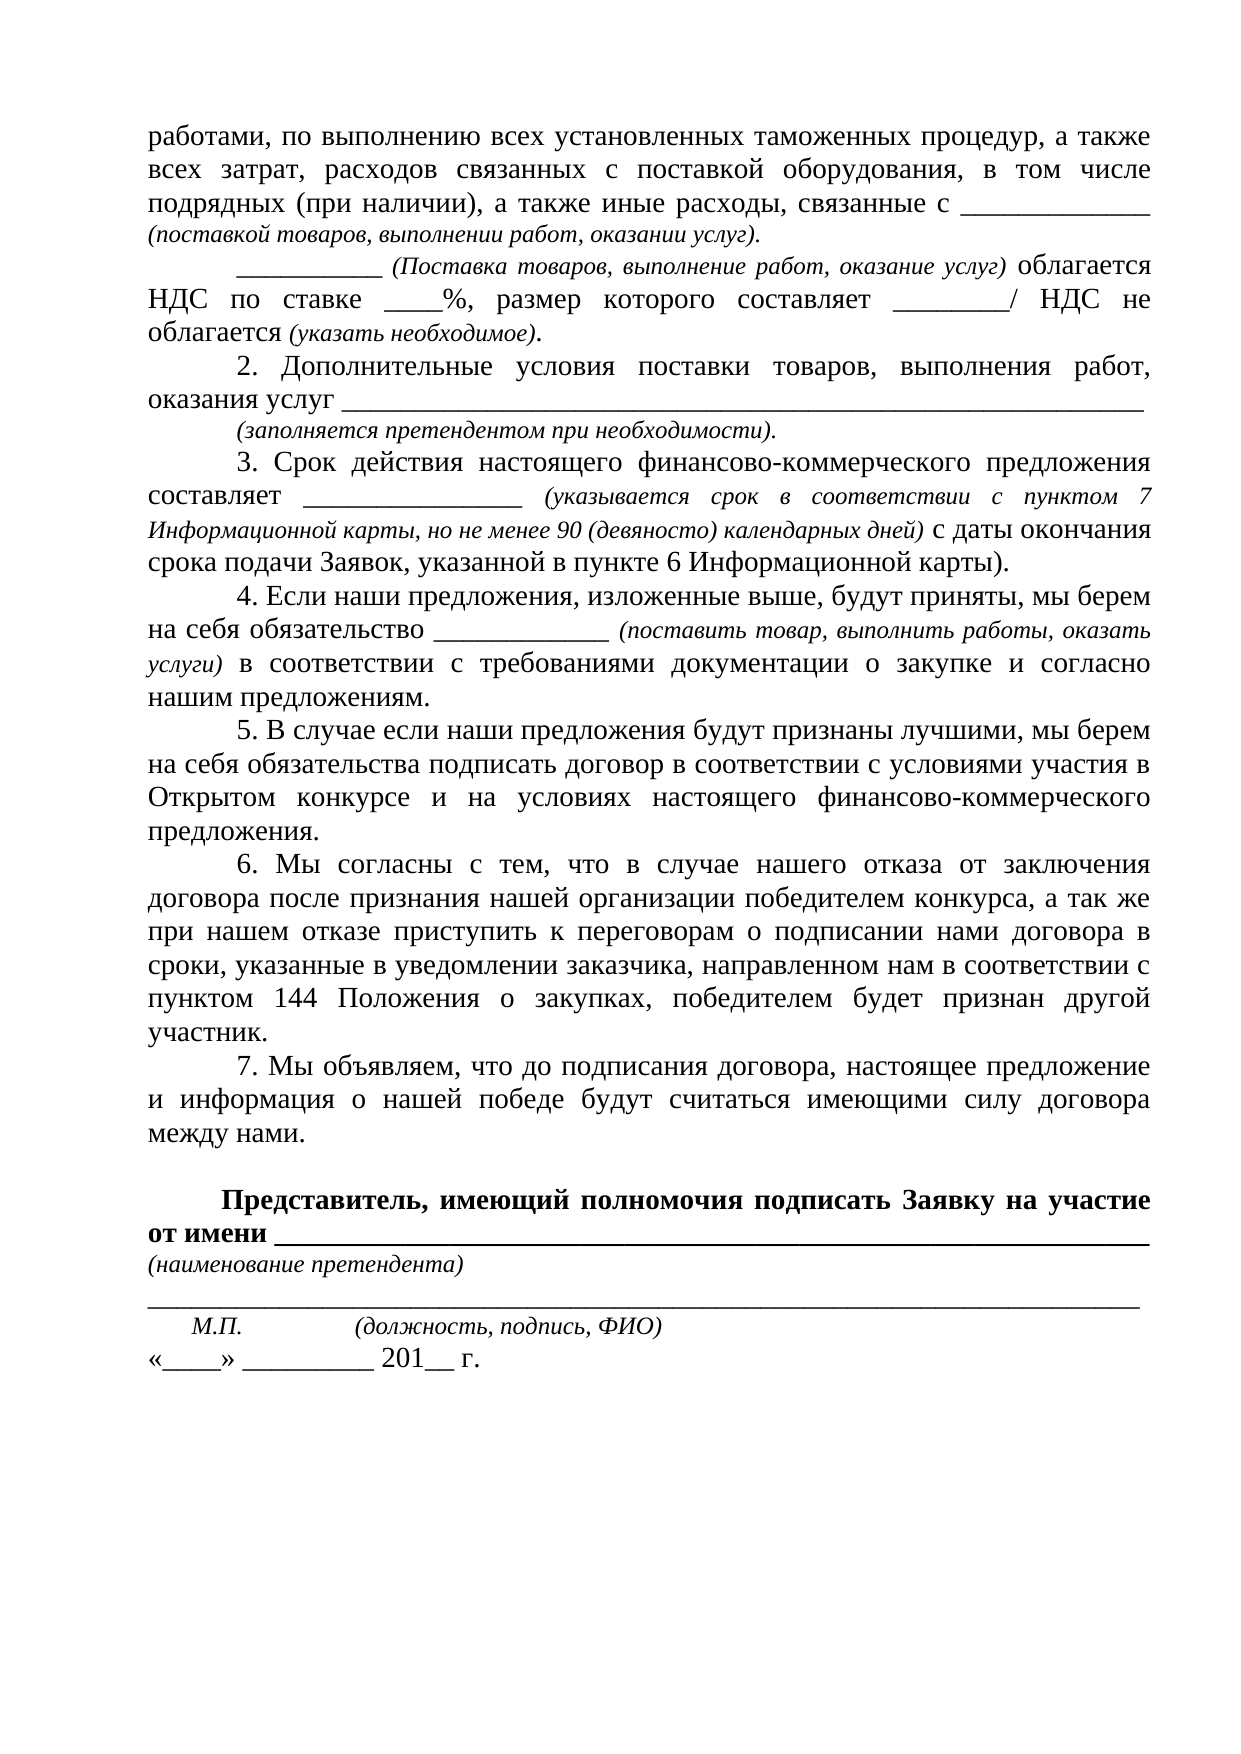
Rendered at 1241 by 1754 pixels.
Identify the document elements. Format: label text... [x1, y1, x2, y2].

text 3. Срок действия настоящего финансово-коммерческого предложения составляет _______________ (указывается срок в соответствии с пунктом 7 Информационной карты, но не менее 90 (девяносто) календарных дней) с даты окончания срока подачи Заявок, указанной в пункте 6 Информационной карты). [148, 444, 1152, 578]
text 6. Мы согласны с тем, что в случае нашего отказа от заключения договора после признания нашей организации победителем конкурса, а так же при нашем отказе приступить к переговорам о подписании нами договора в сроки, указанные в уведомлении заказчика, направленном нам в соответствии с пунктом 144 Положения о закупках, победителем будет признан другой участник. [148, 846, 1152, 1048]
text 2. Дополнительные условия поставки товаров, выполнения работ, оказания услуг _______________________________________________________ [148, 348, 1152, 415]
text 4. Если наши предложения, изложенные выше, будут приняты, мы берем на себя обязательство ____________ (поставить товар, выполнить работы, оказать услуги) в соответствии с требованиями документации о закупке и согласно нашим предложениям. [148, 578, 1152, 712]
text (заполняется претендентом при необходимости). [148, 415, 1152, 444]
text (наименование претендента) [148, 1249, 1152, 1278]
text 5. В случае если наши предложения будут признаны лучшими, мы берем на себя обязательства подписать договор в соответствии с условиями участия в Открытом конкурсе и на условиях настоящего финансово-коммерческого предложения. [148, 712, 1152, 846]
text М.П. (должность, подпись, ФИО) [148, 1311, 1152, 1340]
text Представитель, имеющий полномочия подписать Заявку на участие от имени ____________________________________________________________ [148, 1182, 1152, 1249]
text ____________________________________________________________________ [148, 1278, 1152, 1311]
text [148, 118, 1152, 247]
text 7. Мы объявляем, что до подписания договора, настоящее предложение и информация о нашей победе будут считаться имеющими силу договора между нами. [148, 1048, 1152, 1148]
text «____» _________ 201__ г. [148, 1340, 1152, 1373]
text __________ (Поставка товаров, выполнение работ, оказание услуг) облагается НДС по ставке ____%, размер которого составляет ________/ НДС не облагается (указать необходимое). [148, 247, 1152, 348]
